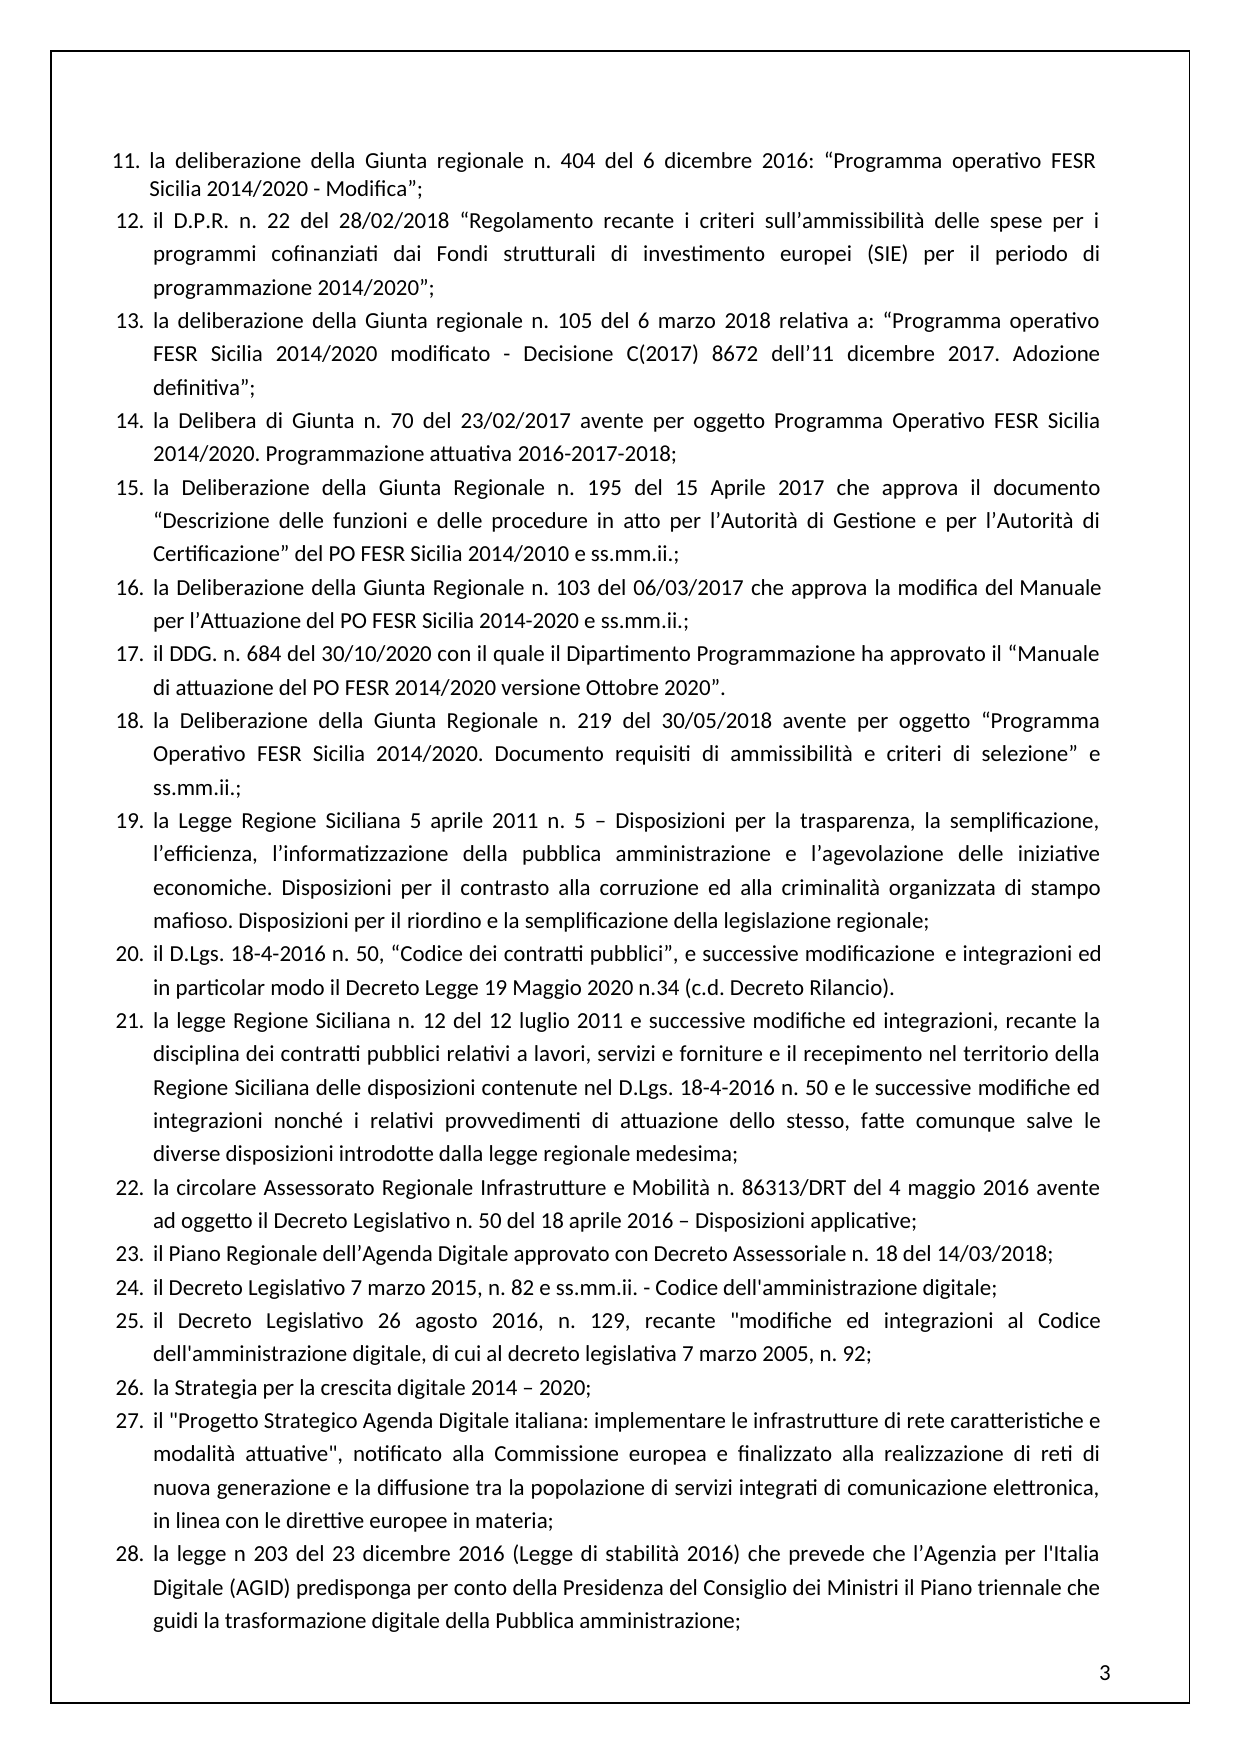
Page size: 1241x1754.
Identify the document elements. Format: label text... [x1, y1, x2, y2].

list il DDG. n. 684 del 30/10/2020 con il quale il Dipartimento Programmazione ha approvato il “Manuale di attuazione del PO FESR 2014/2020 versione Ottobre 2020”. [115, 635, 1102, 702]
list la Deliberazione della Giunta Regionale n. 219 del 30/05/2018 avente per oggetto “Programma Operativo FESR Sicilia 2014/2020. Documento requisiti di ammissibilità e criteri di selezione” e ss.mm.ii.; [115, 702, 1102, 802]
list la Deliberazione della Giunta Regionale n. 103 del 06/03/2017 che approva la modifica del Manuale per l’Attuazione del PO FESR Sicilia 2014-2020 e ss.mm.ii.; [115, 568, 1102, 635]
list il Piano Regionale dell’Agenda Digitale approvato con Decreto Assessoriale n. 18 del 14/03/2018; [115, 1235, 1102, 1268]
list il Decreto Legislativo 7 marzo 2015, n. 82 e ss.mm.ii. - Codice dell'amministrazione digitale; [115, 1268, 1102, 1302]
list la Strategia per la crescita digitale 2014 – 2020; [115, 1368, 1102, 1402]
list la legge n 203 del 23 dicembre 2016 (Legge di stabilità 2016) che prevede che l’Agenzia per l'Italia Digitale (AGID) predisponga per conto della Presidenza del Consiglio dei Ministri il Piano triennale che guidi la trasformazione digitale della Pubblica amministrazione; [115, 1535, 1102, 1635]
list la Delibera di Giunta n. 70 del 23/02/2017 avente per oggetto Programma Operativo FESR Sicilia 2014/2020. Programmazione attuativa 2016-2017-2018; [115, 402, 1102, 468]
list la deliberazione della Giunta regionale n. 105 del 6 marzo 2018 relativa a: “Programma operativo FESR Sicilia 2014/2020 modificato - Decisione C(2017) 8672 dell’11 dicembre 2017. Adozione definitiva”; [115, 302, 1102, 402]
list la Deliberazione della Giunta Regionale n. 195 del 15 Aprile 2017 che approva il documento “Descrizione delle funzioni e delle procedure in atto per l’Autorità di Gestione e per l’Autorità di Certificazione” del PO FESR Sicilia 2014/2010 e ss.mm.ii.; [115, 468, 1102, 568]
list la circolare Assessorato Regionale Infrastrutture e Mobilità n. 86313/DRT del 4 maggio 2016 avente ad oggetto il Decreto Legislativo n. 50 del 18 aprile 2016 – Disposizioni applicative; [115, 1168, 1102, 1235]
list il "Progetto Strategico Agenda Digitale italiana: implementare le infrastrutture di rete caratteristiche e modalità attuative", notificato alla Commissione europea e finalizzato alla realizzazione di reti di nuova generazione e la diffusione tra la popolazione di servizi integrati di comunicazione elettronica, in linea con le direttive europee in materia; [115, 1402, 1102, 1535]
list il D.P.R. n. 22 del 28/02/2018 “Regolamento recante i criteri sull’ammissibilità delle spese per i programmi cofinanziati dai Fondi strutturali di investimento europei (SIE) per il periodo di programmazione 2014/2020”; [115, 202, 1102, 302]
list la deliberazione della Giunta regionale n. 404 del 6 dicembre 2016: “Programma operativo FESR Sicilia 2014/2020 - Modifica”; [112, 146, 1097, 202]
list il Decreto Legislativo 26 agosto 2016, n. 129, recante "modifiche ed integrazioni al Codice dell'amministrazione digitale, di cui al decreto legislativa 7 marzo 2005, n. 92; [115, 1302, 1102, 1368]
list la legge Regione Siciliana n. 12 del 12 luglio 2011 e successive modifiche ed integrazioni, recante la disciplina dei contratti pubblici relativi a lavori, servizi e forniture e il recepimento nel territorio della Regione Siciliana delle disposizioni contenute nel D.Lgs. 18-4-2016 n. 50 e le successive modifiche ed integrazioni nonché i relativi provvedimenti di attuazione dello stesso, fatte comunque salve le diverse disposizioni introdotte dalla legge regionale medesima; [115, 1002, 1102, 1168]
list la Legge Regione Siciliana 5 aprile 2011 n. 5 – Disposizioni per la trasparenza, la semplificazione, l’efficienza, l’informatizzazione della pubblica amministrazione e l’agevolazione delle iniziative economiche. Disposizioni per il contrasto alla corruzione ed alla criminalità organizzata di stampo mafioso. Disposizioni per il riordino e la semplificazione della legislazione regionale; [115, 802, 1102, 935]
list il D.Lgs. 18-4-2016 n. 50, “Codice dei contratti pubblici”, e successive modificazione e integrazioni ed in particolar modo il Decreto Legge 19 Maggio 2020 n.34 (c.d. Decreto Rilancio). [115, 935, 1102, 1002]
